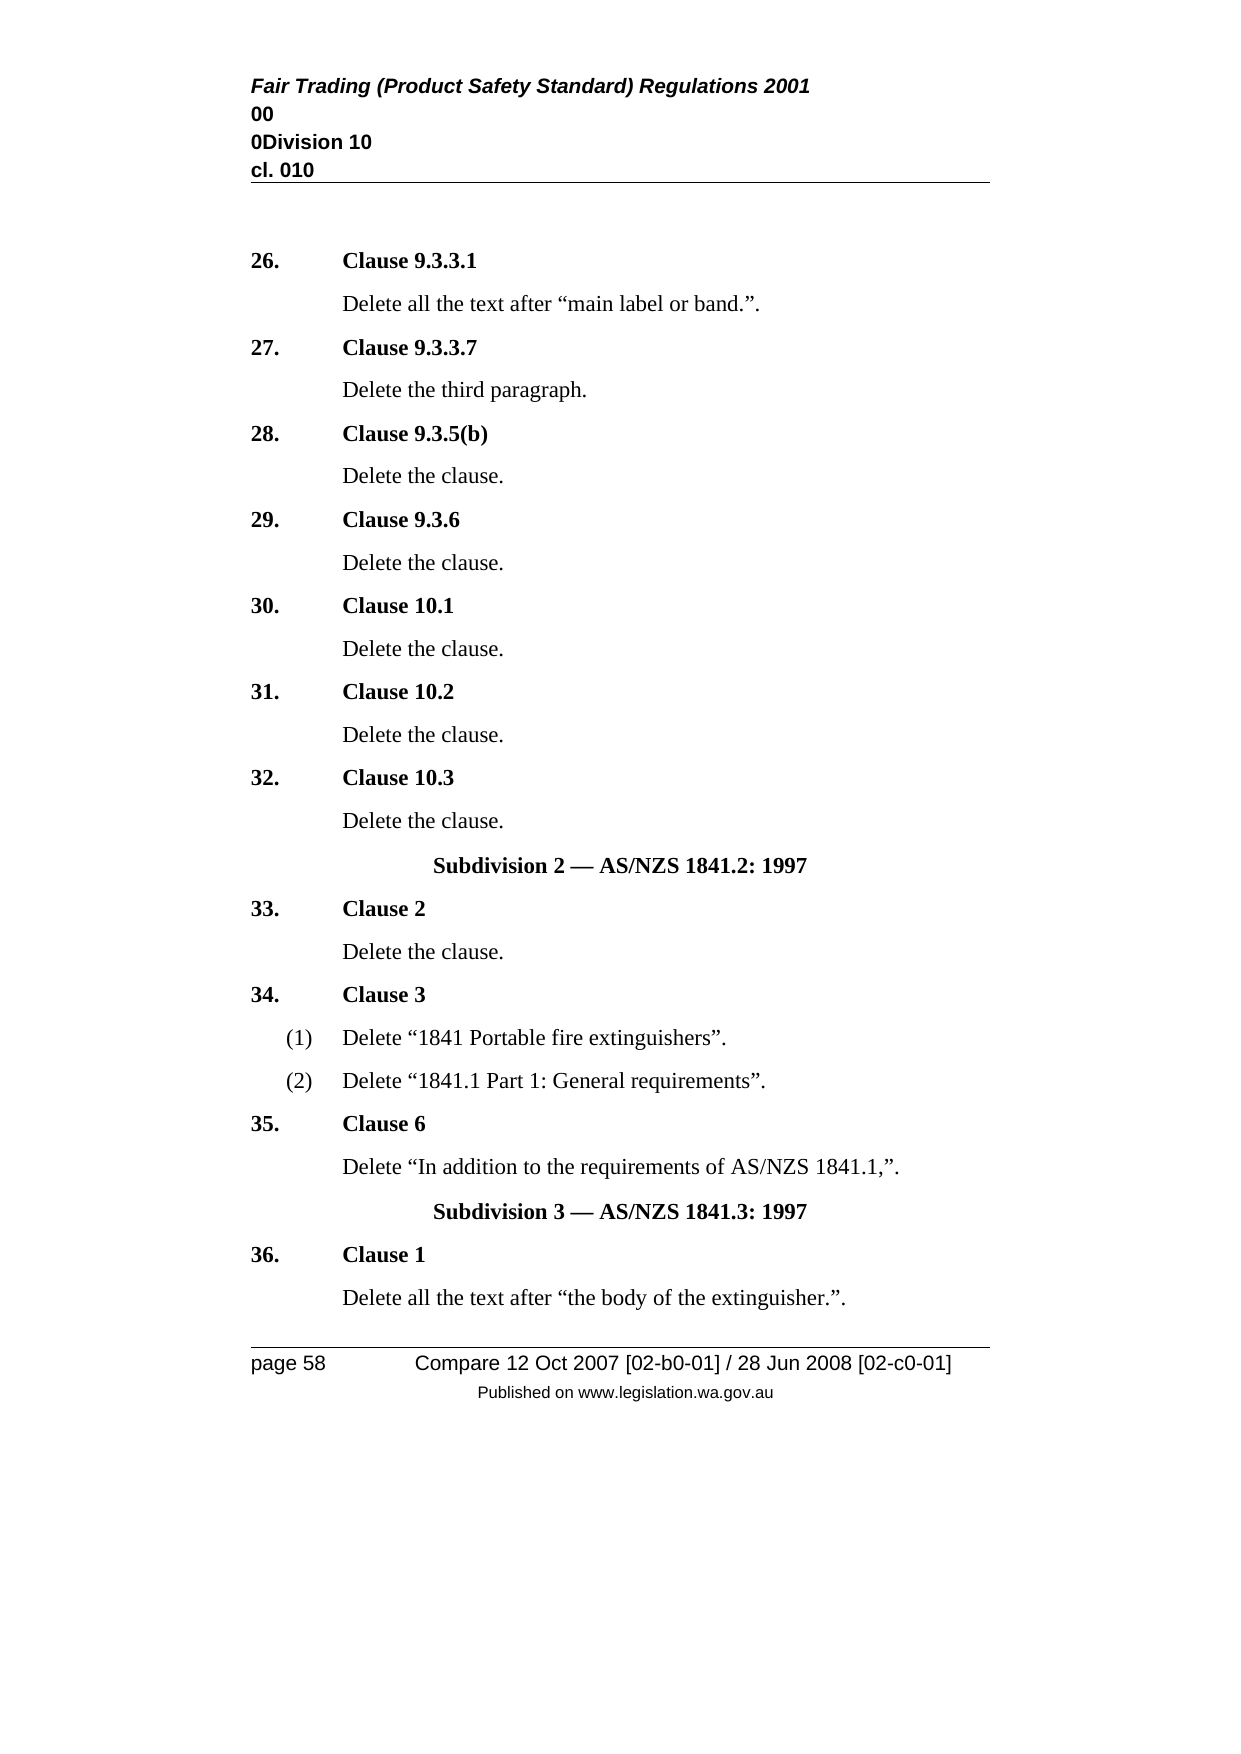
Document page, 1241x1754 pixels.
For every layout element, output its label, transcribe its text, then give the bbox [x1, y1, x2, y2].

text Delete all the text after “the body of the extinguisher.”. [251, 1284, 990, 1311]
subtitle 31. Clause 10.2 [251, 678, 990, 704]
subtitle 30. Clause 10.1 [251, 592, 990, 618]
text Delete “In addition to the requirements of AS/NZS 1841.1,”. [251, 1153, 990, 1179]
subtitle Subdivision 3 — AS/NZS 1841.3: 1997 [251, 1198, 990, 1224]
subtitle 28. Clause 9.3.5(b) [251, 419, 990, 446]
subtitle 27. Clause 9.3.3.7 [251, 333, 990, 360]
text Delete the clause. [251, 721, 990, 747]
text Delete the clause. [251, 635, 990, 661]
subtitle 29. Clause 9.3.6 [251, 506, 990, 532]
text Delete all the text after “main label or band.”. [251, 291, 990, 317]
text Delete the clause. [251, 807, 990, 833]
text Delete the third paragraph. [251, 377, 990, 403]
text (2) Delete “1841.1 Part 1: General requirements”. [251, 1067, 990, 1093]
subtitle 34. Clause 3 [251, 981, 990, 1007]
text Delete the clause. [251, 938, 990, 964]
text (1) Delete “1841 Portable fire extinguishers”. [251, 1024, 990, 1050]
subtitle 32. Clause 10.3 [251, 764, 990, 790]
text Delete the clause. [251, 463, 990, 489]
text Delete the clause. [251, 549, 990, 575]
subtitle 36. Clause 1 [251, 1241, 990, 1267]
subtitle 35. Clause 6 [251, 1110, 990, 1136]
subtitle Subdivision 2 — AS/NZS 1841.2: 1997 [251, 852, 990, 878]
subtitle 26. Clause 9.3.3.1 [251, 247, 990, 274]
subtitle 33. Clause 2 [251, 895, 990, 921]
